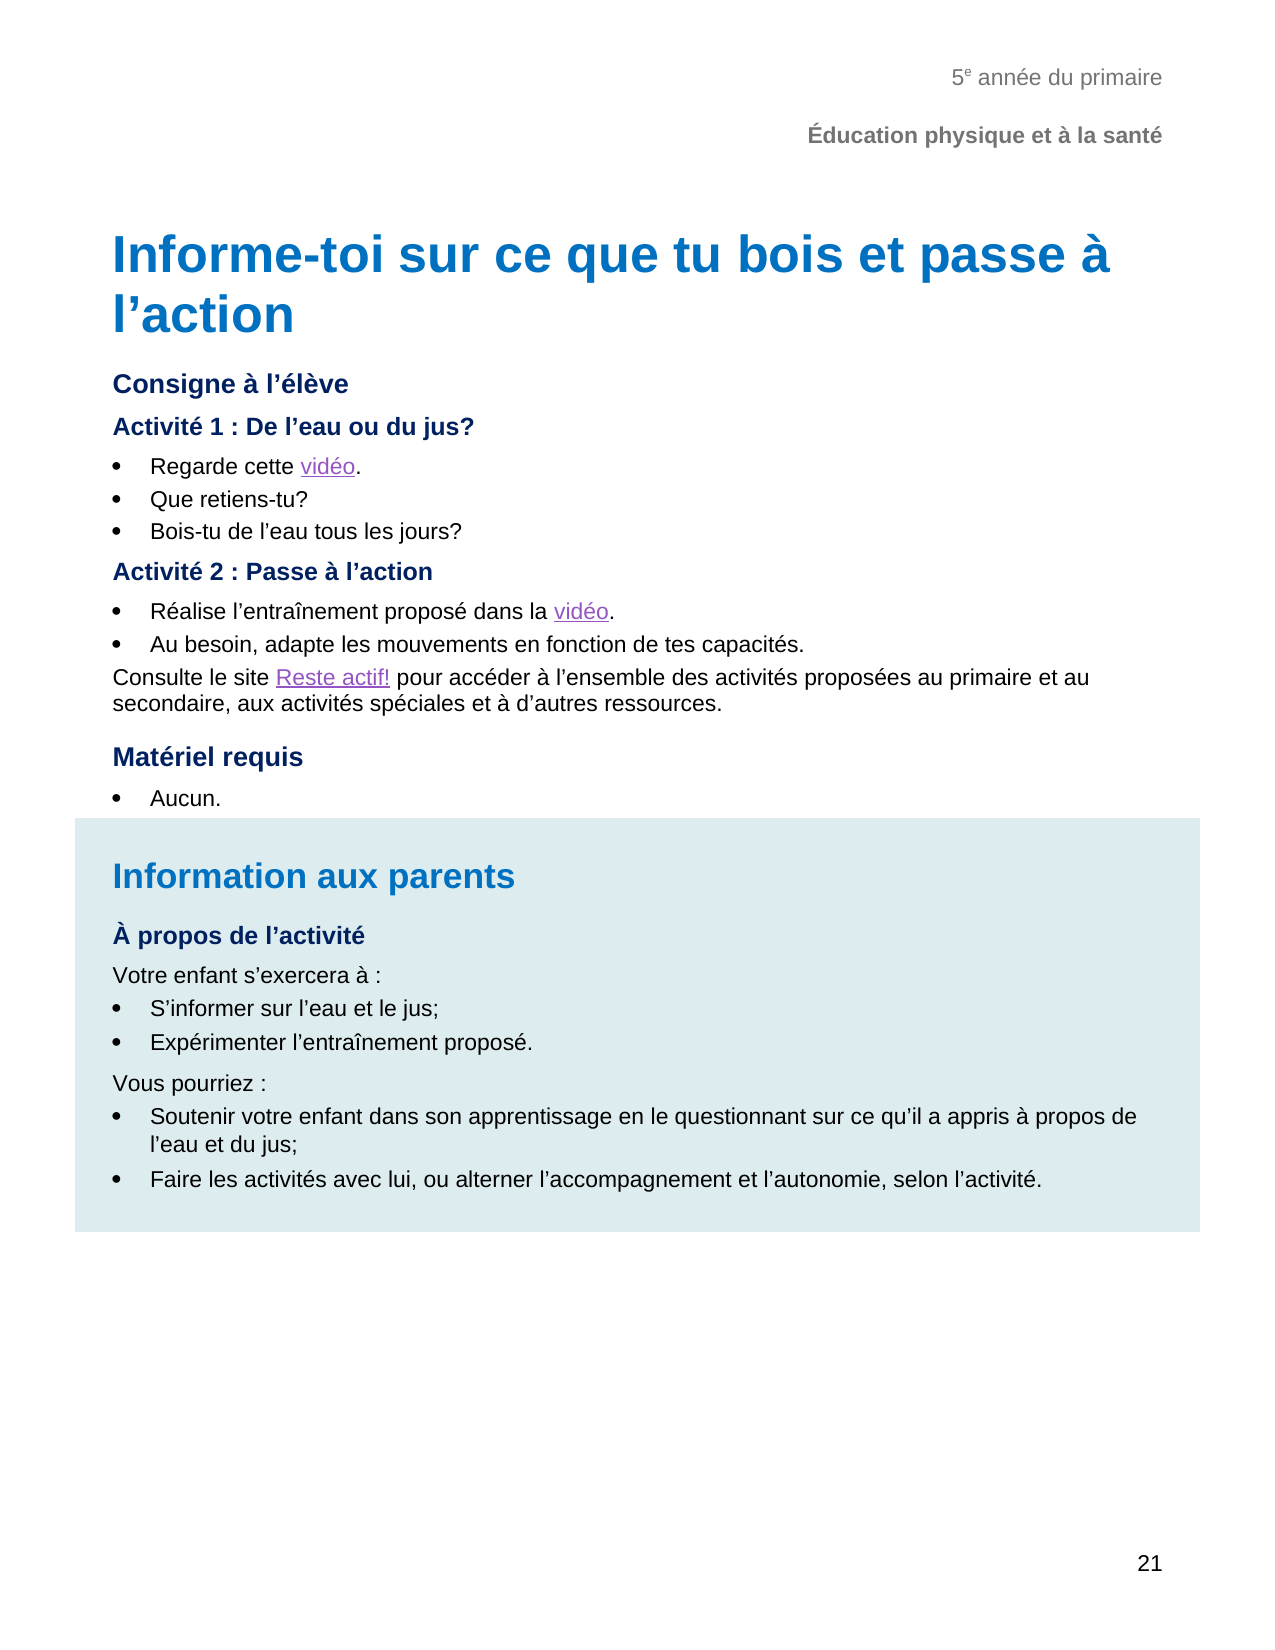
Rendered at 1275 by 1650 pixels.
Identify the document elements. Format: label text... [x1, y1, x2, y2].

text Activité 2 : Passe à l’action [112, 557, 1162, 586]
text Aucun. [112, 785, 1162, 811]
text Regarde cette vidéo. [112, 453, 1162, 479]
text Éducation physique et à la santé [112, 122, 1162, 148]
text Réalise l’entraînement proposé dans la vidéo. [112, 598, 1162, 625]
text Consulte le site Reste actif! pour accéder à l’ensemble des activités proposées au primaire et au secondaire, aux activités spéciales et à d’autres ressources. [112, 663, 1162, 716]
text Bois-tu de l’eau tous les jours? [112, 518, 1162, 544]
text Informe-toi sur ce que tu bois et passe à l’action [112, 223, 1162, 343]
table_header Information aux parents À propos de l’activité Votre enfant s’exercera à : S’informer sur l’eau et le jus; Expérimenter l’entraînement proposé. Vous pourriez : Soutenir votre enfant dans son apprentissage en le questionnant sur ce qu’il a appris à propos de l’eau et du jus; Faire les activités avec lui, ou alterner l’accompagnement et l’autonomie, selon l’activité. [75, 818, 1200, 1232]
text Consigne à l’élève [112, 368, 1162, 399]
text Matériel requis [112, 741, 1083, 772]
text Activité 1 : De l’eau ou du jus? [112, 412, 1162, 441]
text Au besoin, adapte les mouvements en fonction de tes capacités. [112, 631, 1162, 657]
text Que retiens-tu? [112, 486, 1162, 512]
